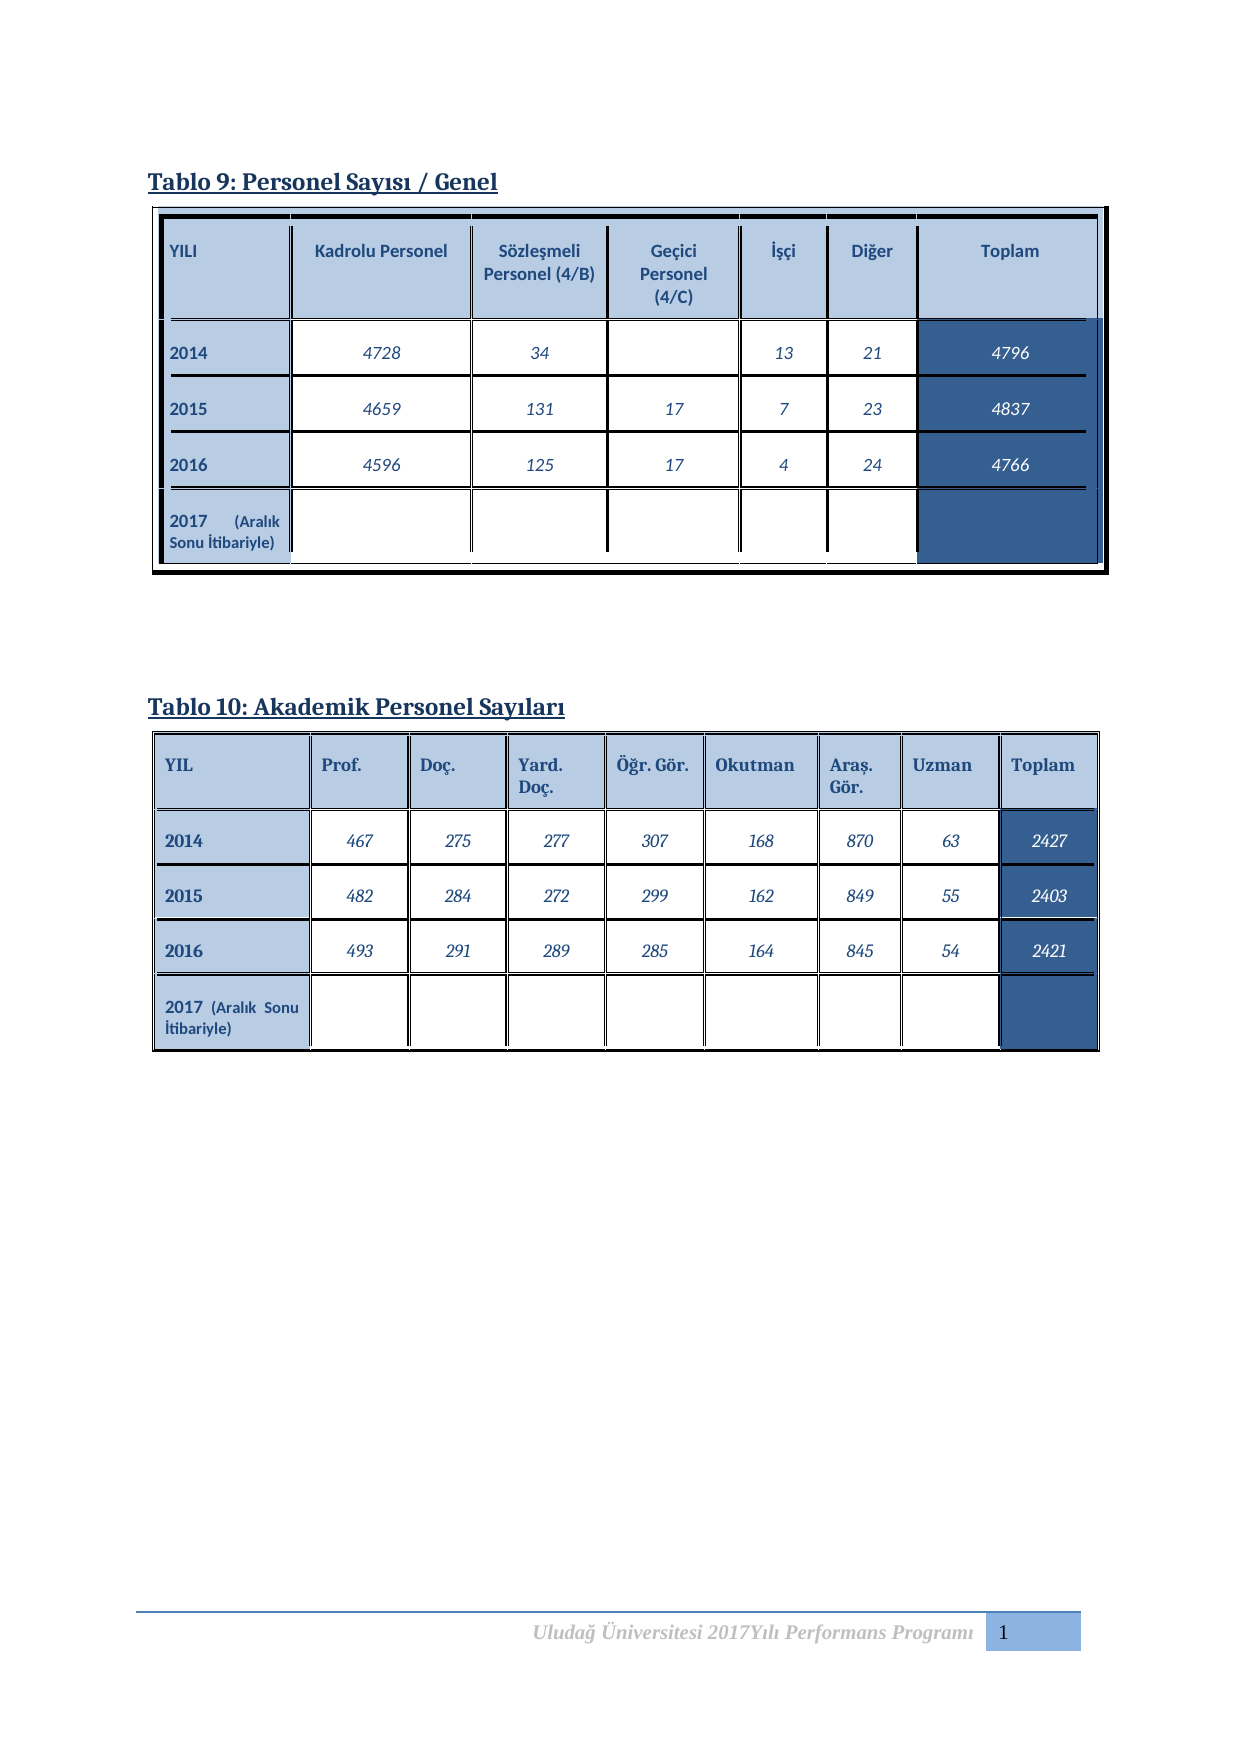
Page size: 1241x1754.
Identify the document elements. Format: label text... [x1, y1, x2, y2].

table_cell [471, 490, 607, 563]
table_cell 4837 [919, 374, 1097, 430]
table_cell 467 [312, 811, 407, 863]
table_cell [917, 486, 1097, 563]
table_cell 2015 [164, 374, 289, 430]
table_cell 4 [742, 433, 826, 486]
table_cell [409, 975, 507, 1049]
table_cell 4796 [917, 318, 1103, 374]
table_cell [609, 321, 738, 374]
table_cell 24 [829, 433, 916, 486]
table_header Öğr. Gör. [605, 732, 704, 808]
table_cell 162 [706, 866, 817, 917]
table_header Diğer [827, 208, 917, 318]
subtitle Tablo 10: Akademik Personel Sayıları [148, 693, 1093, 721]
table_header Yard. Doç. [507, 734, 605, 808]
table_cell 55 [903, 866, 998, 917]
table_cell 289 [509, 921, 604, 972]
table_cell 849 [820, 866, 900, 917]
table_cell [827, 490, 917, 563]
table_cell 13 [742, 321, 826, 374]
table_cell 2015 [155, 863, 309, 917]
table_header Araş. Gör. [818, 732, 901, 808]
table_cell 2016 [164, 430, 289, 486]
table_cell [607, 486, 740, 563]
table_cell 299 [607, 866, 703, 917]
table_cell 34 [473, 321, 606, 374]
table_cell [507, 975, 605, 1049]
table_cell 291 [411, 921, 505, 972]
table_cell 493 [312, 921, 407, 972]
table_header Prof. [310, 732, 409, 808]
table_cell 2014 [158, 318, 291, 374]
table_cell 2017 (Aralık Sonu İtibariyle) [164, 486, 291, 563]
table_cell [1000, 972, 1097, 1049]
table_cell 17 [609, 377, 738, 430]
table_header Uzman [901, 732, 1000, 808]
table_cell 4659 [293, 377, 470, 430]
table_cell 845 [820, 921, 900, 972]
table_header Sözleşmeli Personel (4/B) [471, 215, 607, 318]
table_cell 164 [706, 921, 817, 972]
table_cell [310, 972, 409, 1049]
table_cell 63 [903, 811, 998, 863]
table_cell 4728 [293, 321, 470, 374]
table_header Doç. [409, 734, 507, 808]
table_cell [901, 972, 1000, 1049]
table_header Kadrolu Personel [291, 219, 471, 318]
table_cell [740, 490, 827, 563]
table_header YILI [158, 208, 291, 318]
table_cell 284 [411, 866, 505, 917]
table_header Okutman [704, 732, 818, 808]
table_cell [704, 972, 818, 1049]
table_cell 2016 [154, 918, 309, 972]
table_cell 2017 (Aralık Sonu İtibariyle) [155, 972, 310, 1049]
table_cell 4766 [919, 430, 1097, 486]
table_cell 168 [706, 811, 817, 863]
table_cell 2427 [1002, 808, 1097, 863]
table_cell 482 [312, 866, 407, 917]
table_header Toplam [1000, 734, 1097, 808]
table_cell 2403 [1002, 863, 1097, 917]
subtitle Tablo 9: Personel Sayısı / Genel [148, 168, 1093, 196]
table_cell 870 [820, 811, 900, 863]
table_header Geçici Personel (4/C) [607, 208, 740, 318]
table_cell 277 [509, 811, 604, 863]
table_cell [605, 972, 704, 1049]
table_header İşçi [740, 208, 827, 318]
table_header YIL [155, 735, 310, 808]
table_cell 4596 [293, 433, 470, 486]
table_cell 307 [607, 811, 703, 863]
table_cell [818, 972, 901, 1049]
table_cell 21 [829, 321, 916, 374]
table_cell 2014 [155, 808, 309, 863]
table_cell 285 [607, 921, 703, 972]
table_cell 2421 [1002, 918, 1098, 972]
table_cell 17 [609, 433, 738, 486]
table_cell 23 [829, 377, 916, 430]
table_cell 7 [742, 377, 826, 430]
table_cell 125 [473, 433, 606, 486]
table_cell 272 [509, 866, 604, 917]
table_header Toplam [917, 208, 1103, 318]
table_cell 275 [411, 811, 505, 863]
table_cell 54 [903, 921, 998, 972]
table_cell 131 [473, 377, 606, 430]
table_cell [1098, 486, 1103, 563]
table_cell [291, 490, 471, 563]
